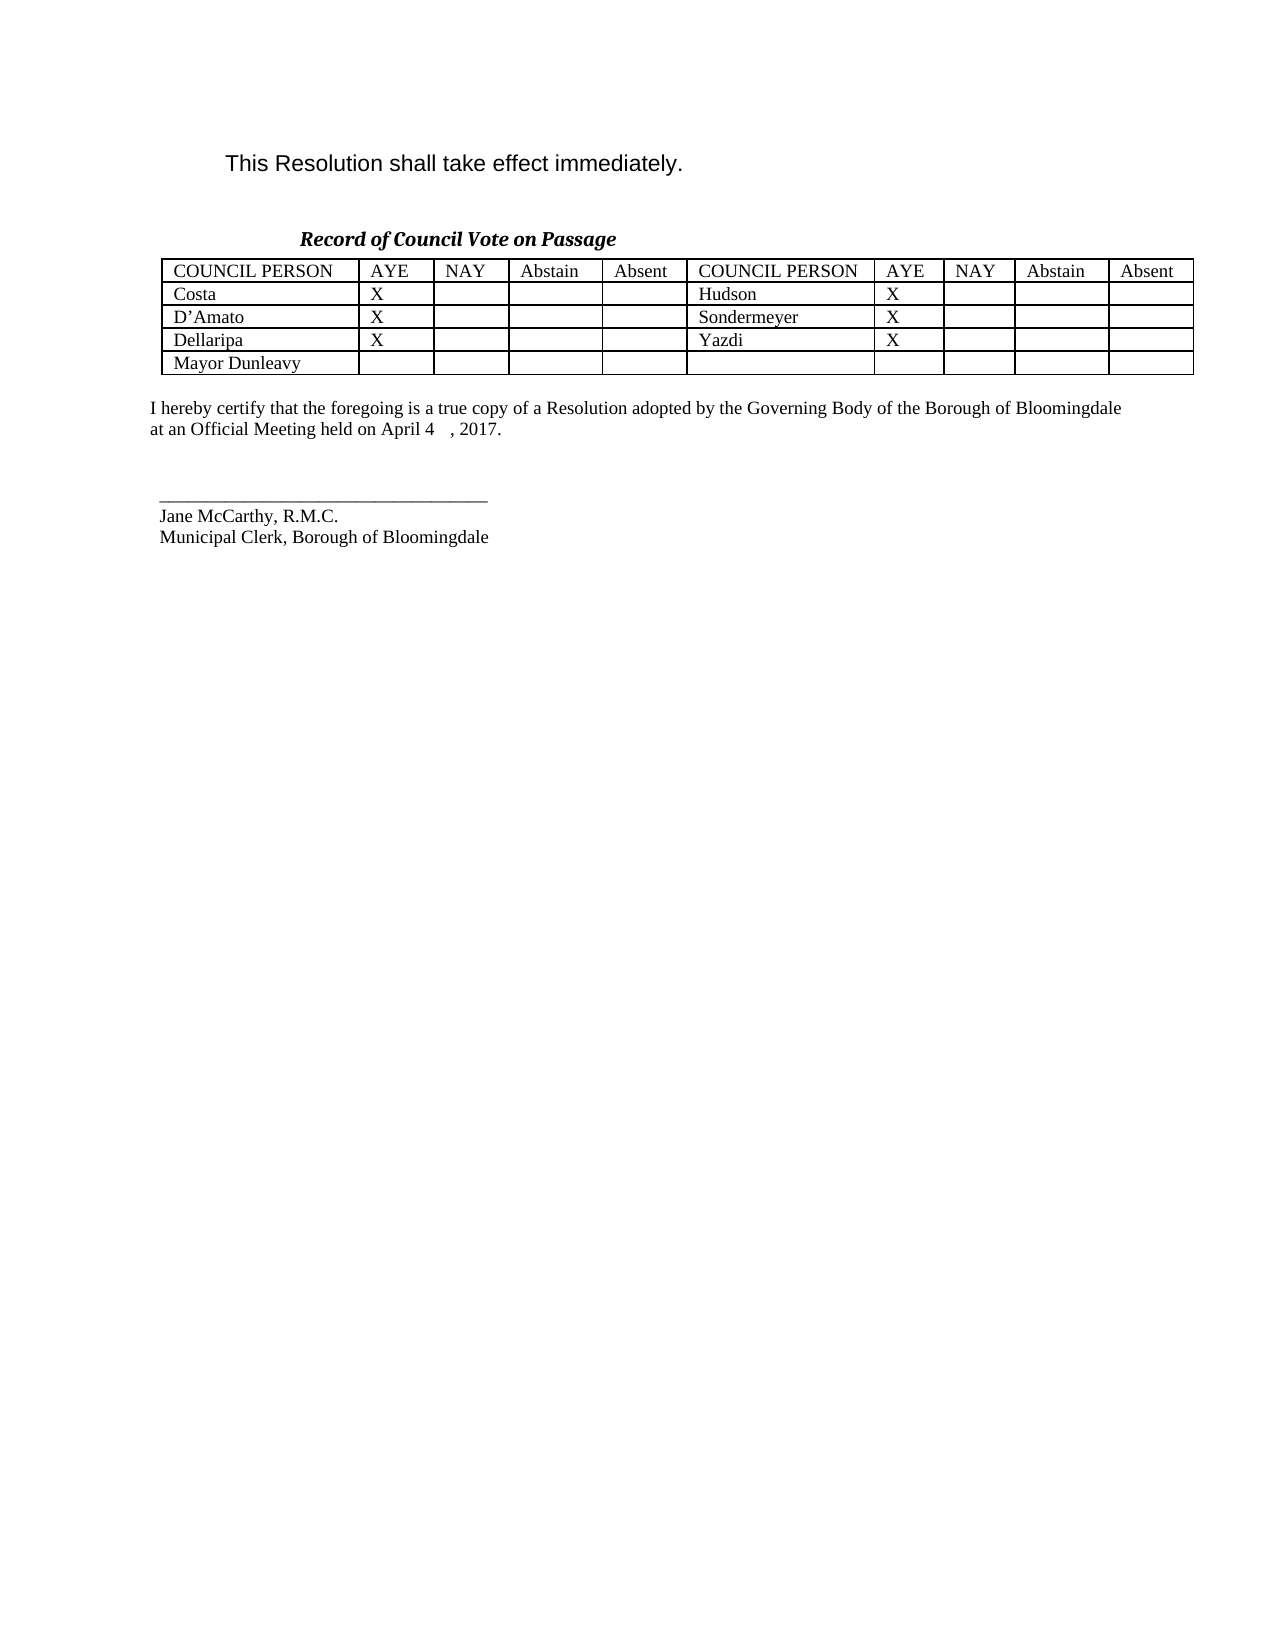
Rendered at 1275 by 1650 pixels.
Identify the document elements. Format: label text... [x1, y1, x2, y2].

table_cell [435, 352, 508, 373]
table_cell X [875, 306, 943, 327]
table_cell X [875, 329, 943, 350]
table_cell D’Amato [163, 306, 358, 327]
table_cell [1110, 283, 1193, 304]
table_cell [1110, 352, 1193, 373]
table_cell [1110, 306, 1193, 327]
table_header Abstain [510, 260, 602, 281]
table_cell X [360, 329, 433, 350]
table_cell [945, 306, 1014, 327]
table_cell [688, 352, 874, 373]
table_cell Hudson [688, 283, 874, 304]
table_cell [510, 352, 602, 373]
table_header nay [945, 260, 1014, 281]
table_cell Mayor Dunleavy [163, 352, 358, 373]
table_cell X [875, 283, 943, 304]
table_cell Dellaripa [163, 329, 358, 350]
text Record of Council Vote on Passage [300, 228, 1125, 252]
text I hereby certify that the foregoing is a true copy of a Resolution adopted by the Governing Body of the Borough of Bloomingdale at an Official Meeting held on April 4 , 2017. [150, 397, 1125, 440]
text This Resolution shall take effect immediately. [195, 150, 1125, 176]
table_header Absent [603, 260, 686, 281]
table_cell [510, 329, 602, 350]
table_cell [1016, 283, 1108, 304]
text Jane McCarthy, R.M.C. [159, 504, 1125, 526]
table_cell [360, 352, 433, 373]
table_header aye [360, 260, 433, 281]
table_header Council person [688, 260, 874, 281]
table_cell [435, 306, 508, 327]
table_cell [1016, 306, 1108, 327]
table_cell [435, 329, 508, 350]
table_header nay [435, 260, 508, 281]
table_cell [603, 283, 686, 304]
table_header Absent [1110, 260, 1193, 281]
table_cell Costa [163, 283, 358, 304]
text Municipal Clerk, Borough of Bloomingdale [159, 526, 1125, 548]
table_cell Yazdi [688, 329, 874, 350]
table_cell [1016, 329, 1108, 350]
table_header aye [875, 260, 943, 281]
table_header Abstain [1016, 260, 1108, 281]
table_cell [603, 352, 686, 373]
table_cell [510, 283, 602, 304]
table_cell X [360, 283, 433, 304]
table_cell [510, 306, 602, 327]
table_cell [435, 283, 508, 304]
table_cell [875, 352, 943, 373]
table_cell [945, 329, 1014, 350]
table_cell [1016, 352, 1108, 373]
table_cell [603, 329, 686, 350]
table_cell [945, 352, 1014, 373]
text ___________________________________ [159, 483, 1125, 504]
table_cell [945, 283, 1014, 304]
table_cell Sondermeyer [688, 306, 874, 327]
table_cell [603, 306, 686, 327]
table_cell [1110, 329, 1193, 350]
table_cell X [360, 306, 433, 327]
table_header Council person [163, 260, 358, 281]
